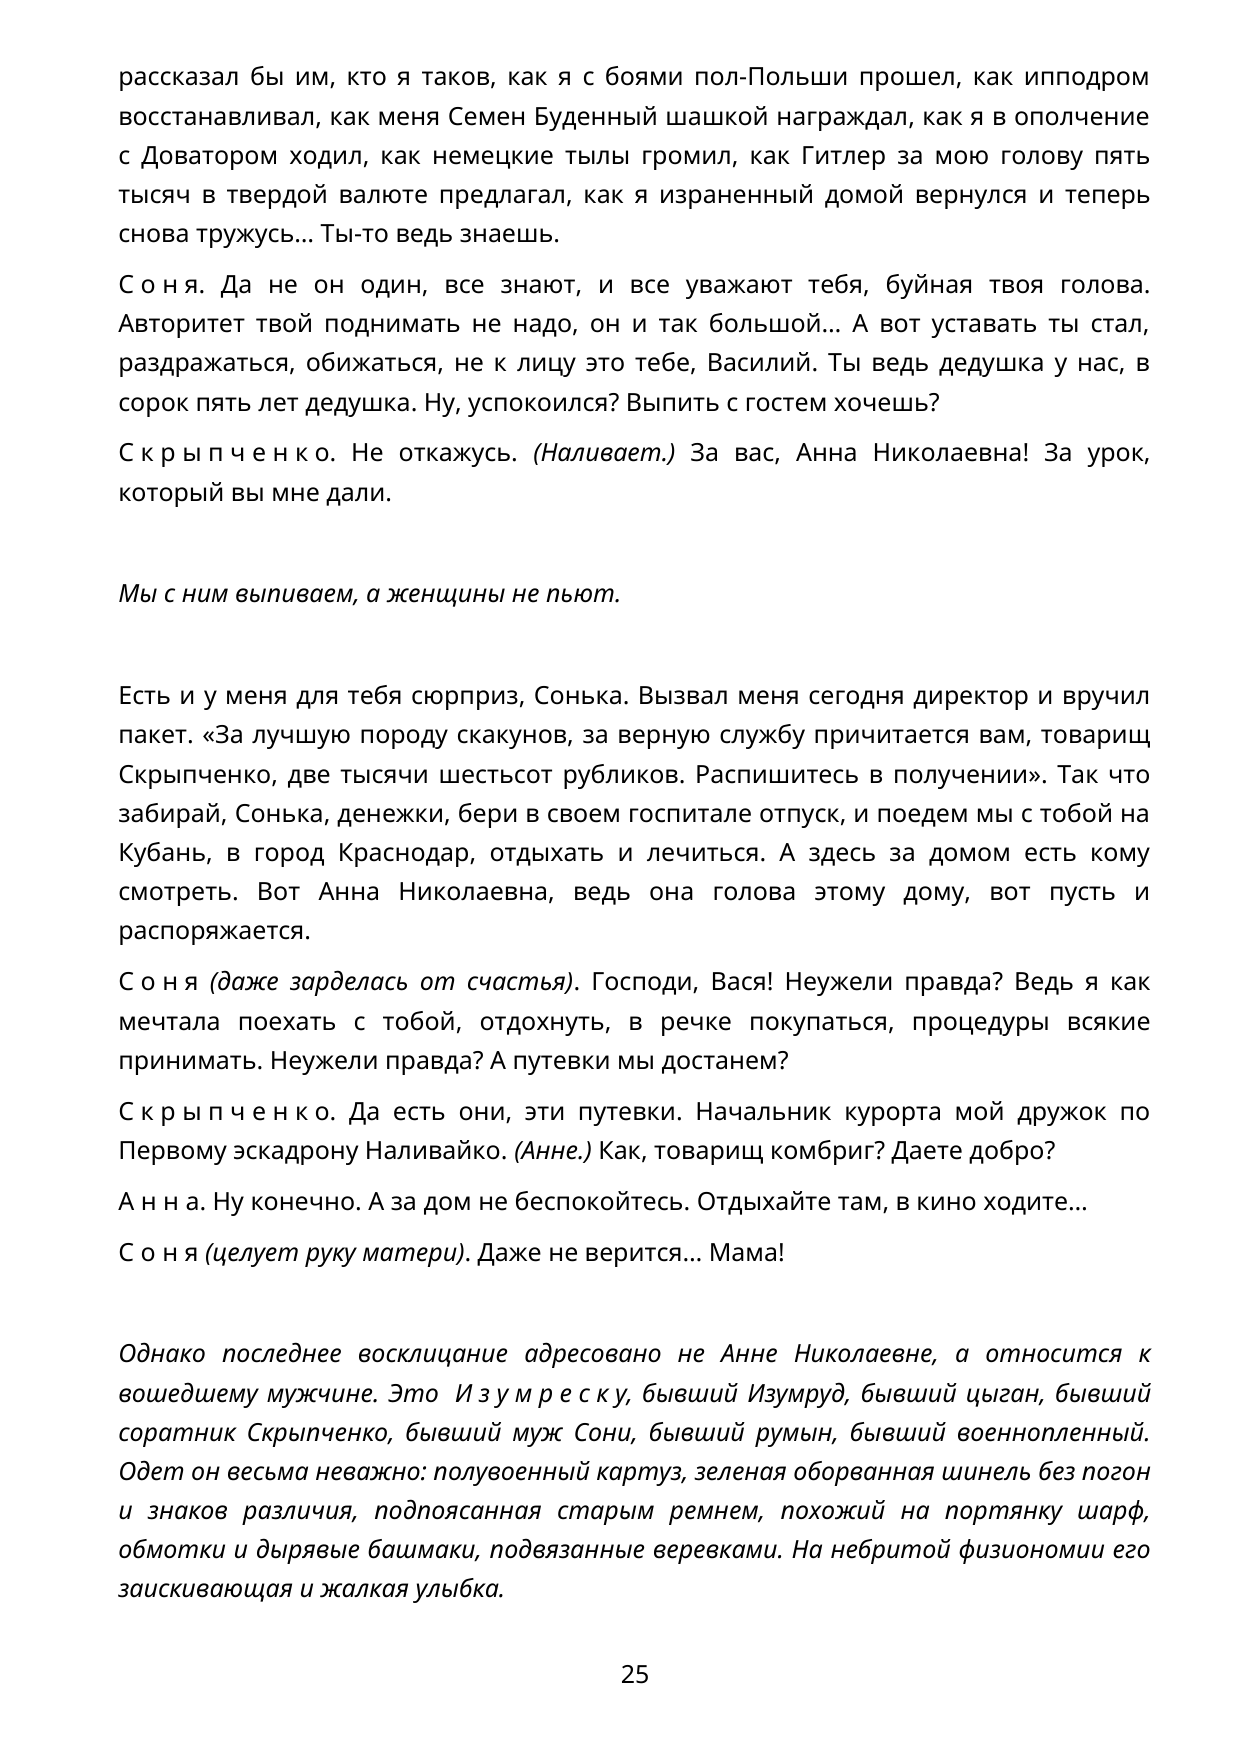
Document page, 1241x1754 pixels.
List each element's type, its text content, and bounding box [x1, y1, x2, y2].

text А н н а. Ну конечно. А за дом не беспокойтесь. Отдыхайте там, в кино ходите… [118, 1183, 1152, 1217]
text Однако последнее восклицание адресовано не Анне Николаевне, а относится к вошедшему мужчине. Это И з у м р е с к у, бывший Изумруд, бывший цыган, бывший соратник Скрыпченко, бывший муж Сони, бывший румын, бывший военнопленный. Одет он весьма неважно: полувоенный картуз, зеленая оборванная шинель без погон и знаков различия, подпоясанная старым ремнем, похожий на портянку шарф, обмотки и дырявые башмаки, подвязанные веревками. На небритой физиономии его заискивающая и жалкая улыбка. [118, 1336, 1152, 1605]
text С о н я (целует руку матери). Даже не верится… Мама! [118, 1234, 1152, 1268]
text С к р ы п ч е н к о. Не откажусь. (Наливает.) За вас, Анна Николаевна! За урок, который вы мне дали. [118, 435, 1152, 508]
text С о н я. Да не он один, все знают, и все уважают тебя, буйная твоя голова. Авторитет твой поднимать не надо, он и так большой… А вот уставать ты стал, раздражаться, обижаться, не к лицу это тебе, Василий. Ты ведь дедушка у нас, в сорок пять лет дедушка. Ну, успокоился? Выпить с гостем хочешь? [118, 267, 1152, 418]
text С о н я (даже зарделась от счастья). Господи, Вася! Неужели правда? Ведь я как мечтала поехать с тобой, отдохнуть, в речке покупаться, процедуры всякие принимать. Неужели правда? А путевки мы достанем? [118, 964, 1152, 1076]
text Есть и у меня для тебя сюрприз, Сонька. Вызвал меня сегодня директор и вручил пакет. «За лучшую породу скакунов, за верную службу причитается вам, товарищ Скрыпченко, две тысячи шестьсот рубликов. Распишитесь в получении». Так что забирай, Сонька, денежки, бери в своем госпитале отпуск, и поедем мы с тобой на Кубань, в город Краснодар, отдыхать и лечиться. А здесь за домом есть кому смотреть. Вот Анна Николаевна, ведь она голова этому дому, вот пусть и распоряжается. [118, 678, 1152, 947]
text Мы с ним выпиваем, а женщины не пьют. [118, 576, 1152, 610]
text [118, 59, 1152, 250]
text С к р ы п ч е н к о. Да есть они, эти путевки. Начальник курорта мой дружок по Первому эскадрону Наливайко. (Анне.) Как, товарищ комбриг? Даете добро? [118, 1093, 1152, 1166]
